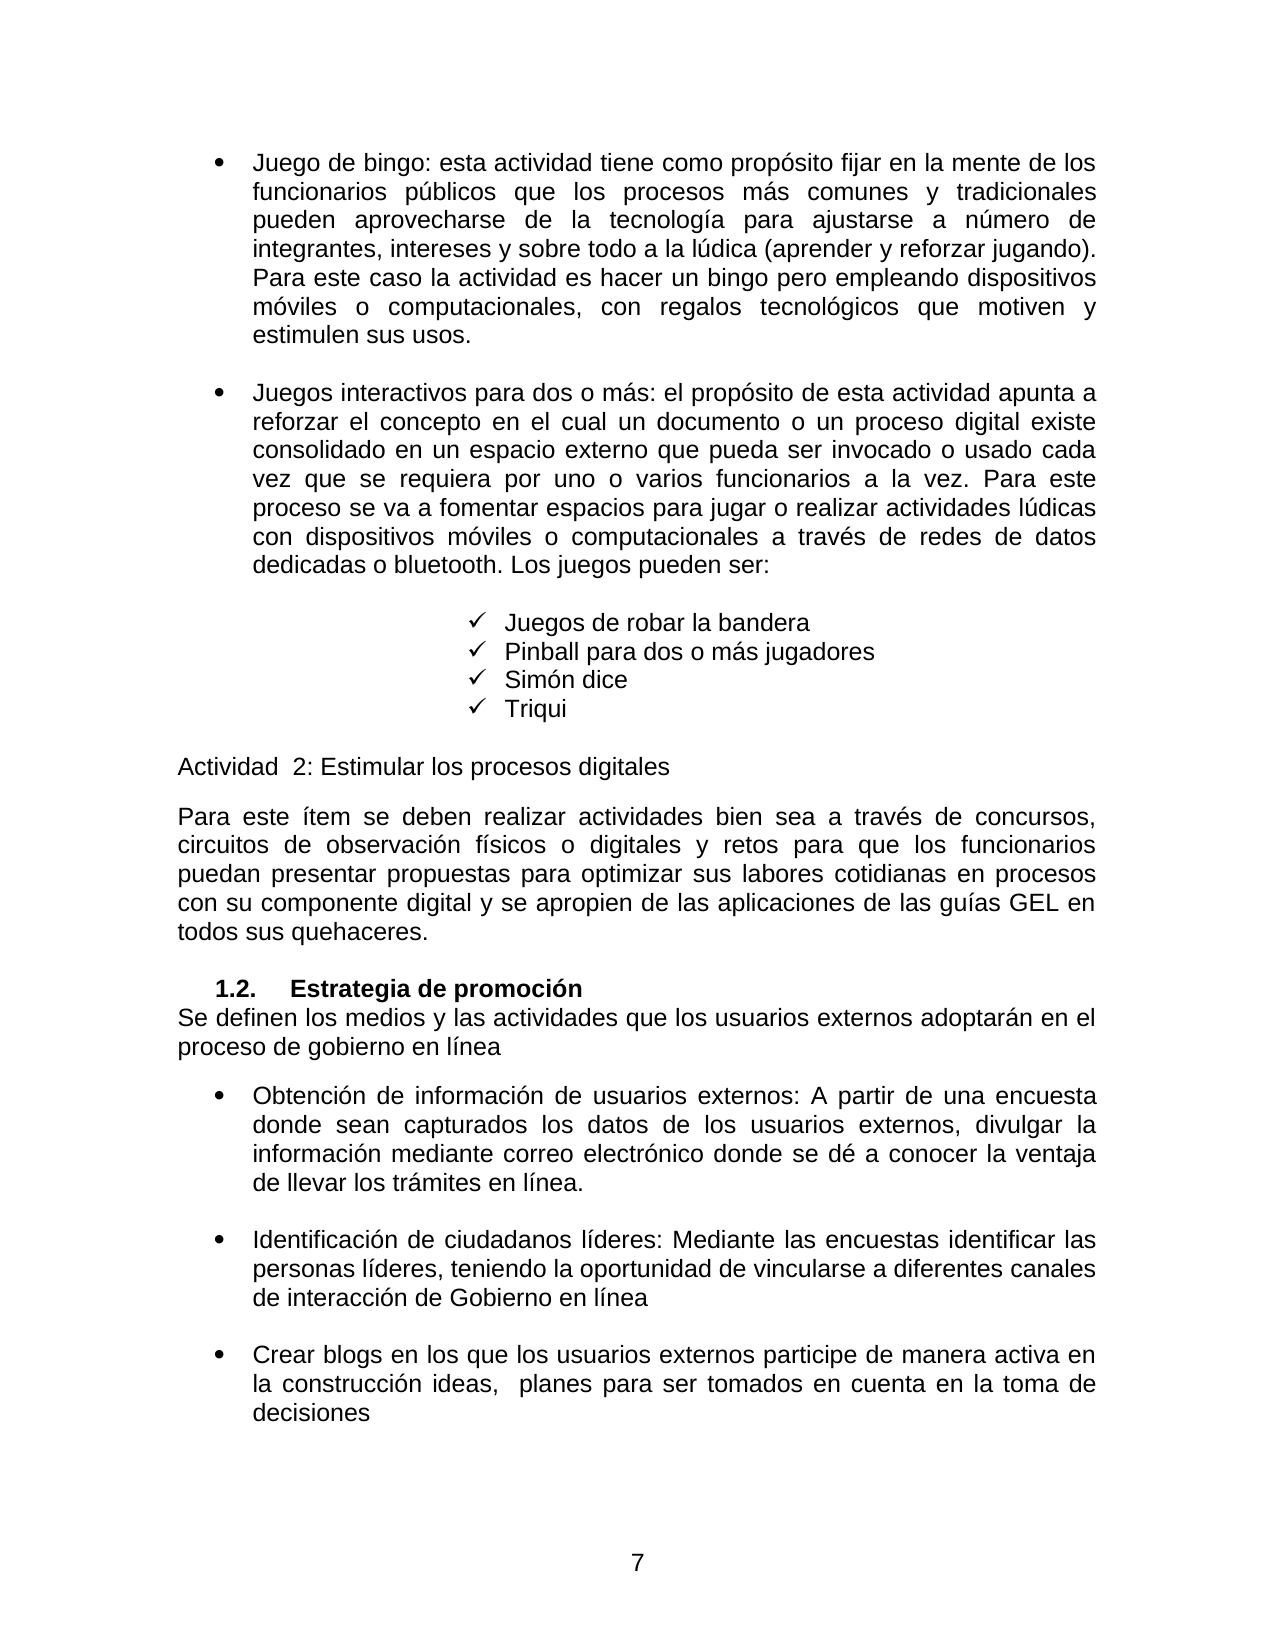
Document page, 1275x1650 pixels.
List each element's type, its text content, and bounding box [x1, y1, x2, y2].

list Simón dice [467, 666, 1098, 694]
text Actividad 2: Estimular los procesos digitales [177, 752, 1098, 781]
list Juego de bingo: esta actividad tiene como propósito fijar en la mente de los funcionarios públicos que los procesos más comunes y tradicionales pueden aprovecharse de la tecnología para ajustarse a número de integrantes, intereses y sobre todo a la lúdica (aprender y reforzar jugando). Para este caso la actividad es hacer un bingo pero empleando dispositivos móviles o computacionales, con regalos tecnológicos que motiven y estimulen sus usos. [215, 148, 1098, 349]
list Identificación de ciudadanos líderes: Mediante las encuestas identificar las personas líderes, teniendo la oportunidad de vincularse a diferentes canales de interacción de Gobierno en línea [215, 1225, 1098, 1311]
list Pinball para dos o más jugadores [467, 637, 1098, 666]
list Juegos interactivos para dos o más: el propósito de esta actividad apunta a reforzar el concepto en el cual un documento o un proceso digital existe consolidado en un espacio externo que pueda ser invocado o usado cada vez que se requiera por uno o varios funcionarios a la vez. Para este proceso se va a fomentar espacios para jugar o realizar actividades lúdicas con dispositivos móviles o computacionales a través de redes de datos dedicadas o bluetooth. Los juegos pueden ser: [215, 378, 1098, 579]
subtitle Estrategia de promoción [215, 974, 1098, 1003]
list Obtención de información de usuarios externos: A partir de una encuesta donde sean capturados los datos de los usuarios externos, divulgar la información mediante correo electrónico donde se dé a conocer la ventaja de llevar los trámites en línea. [215, 1081, 1098, 1196]
list Juegos de robar la bandera [467, 608, 1098, 637]
list Triqui [467, 694, 1098, 723]
text Para este ítem se deben realizar actividades bien sea a través de concursos, circuitos de observación físicos o digitales y retos para que los funcionarios puedan presentar propuestas para optimizar sus labores cotidianas en procesos con su componente digital y se apropien de las aplicaciones de las guías GEL en todos sus quehaceres. [177, 802, 1098, 945]
list Crear blogs en los que los usuarios externos participe de manera activa en la construcción ideas, planes para ser tomados en cuenta en la toma de decisiones [215, 1340, 1098, 1426]
text Se definen los medios y las actividades que los usuarios externos adoptarán en el proceso de gobierno en línea [177, 1003, 1098, 1060]
